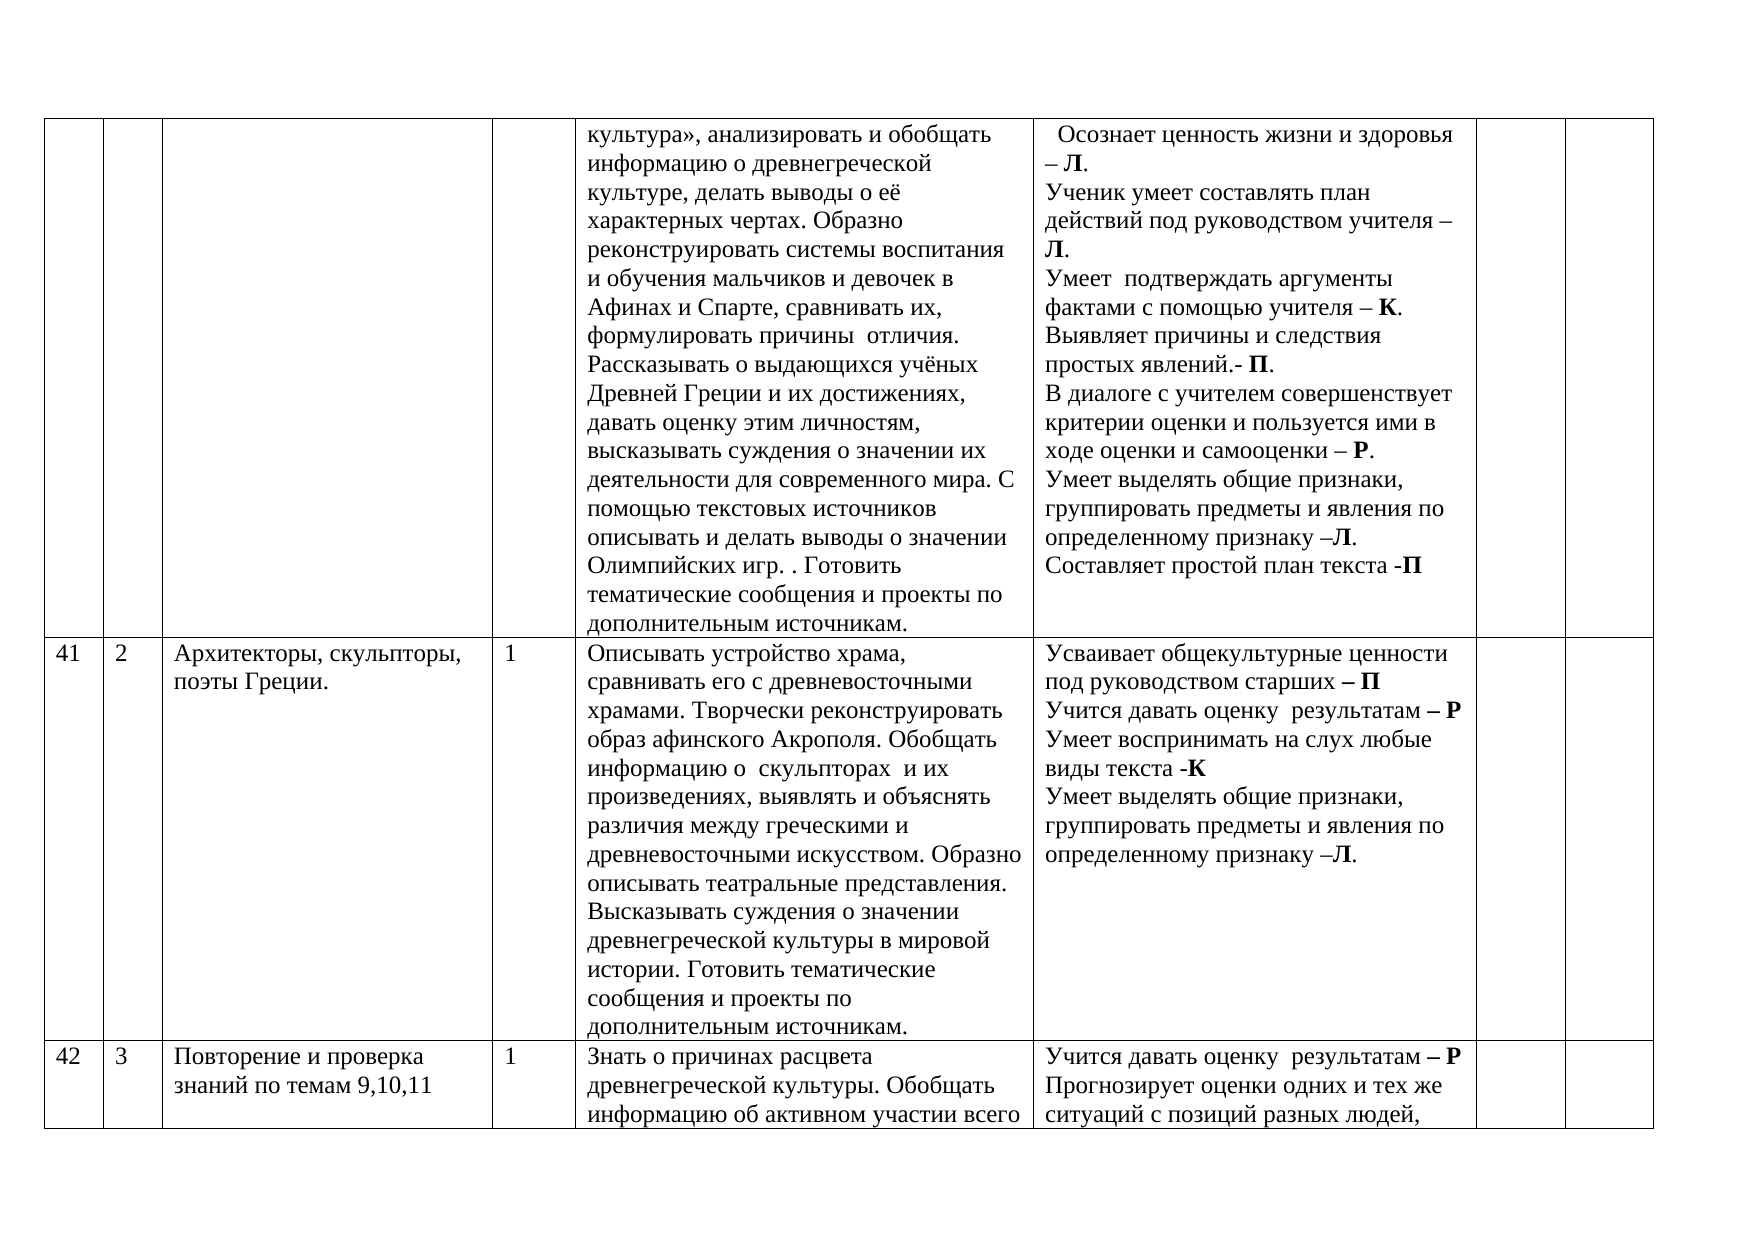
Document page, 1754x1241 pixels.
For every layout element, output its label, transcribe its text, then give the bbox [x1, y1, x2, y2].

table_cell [1034, 1041, 1476, 1127]
table_cell 40 [45, 119, 103, 637]
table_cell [163, 1041, 492, 1127]
table_cell 3 [104, 1041, 162, 1127]
table_cell [1566, 1041, 1653, 1127]
table_cell [1566, 638, 1653, 1040]
table_cell [1477, 119, 1565, 637]
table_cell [576, 119, 1033, 637]
table_cell [1477, 1041, 1565, 1127]
table_cell Описывать устройство храма, сравнивать его с древневосточными храмами. Творчески реконструировать образ афинского Акрополя. Обобщать информацию о скульпторах и их произведениях, выявлять и объяснять различия между греческими и древневосточными искусством. Образно описывать театральные представления. Высказывать суждения о значении древнегреческой культуры в мировой истории. Готовить тематические сообщения и проекты по дополнительным источникам. [576, 638, 1033, 1040]
table_cell 1 [493, 119, 575, 637]
table_cell 42 [45, 1041, 103, 1127]
table_cell Архитекторы, скульпторы, поэты Греции. [163, 638, 492, 1040]
table_cell 1 [104, 119, 162, 637]
table_cell 1 [493, 1041, 575, 1127]
table_cell Усваивает общекультурные ценности под руководством старших – П Учится давать оценку результатам – Р Умеет воспринимать на слух любые виды текста -К Умеет выделять общие признаки, группировать предметы и явления по определенному признаку –Л. [1034, 638, 1476, 1040]
table_cell 2 [104, 638, 162, 1040]
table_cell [576, 1041, 1033, 1127]
table_cell 1 [493, 638, 575, 1040]
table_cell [1034, 119, 1476, 637]
table_cell 41 [45, 638, 103, 1040]
table_cell [1566, 119, 1653, 637]
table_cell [163, 119, 492, 637]
table_cell [1477, 638, 1565, 1040]
